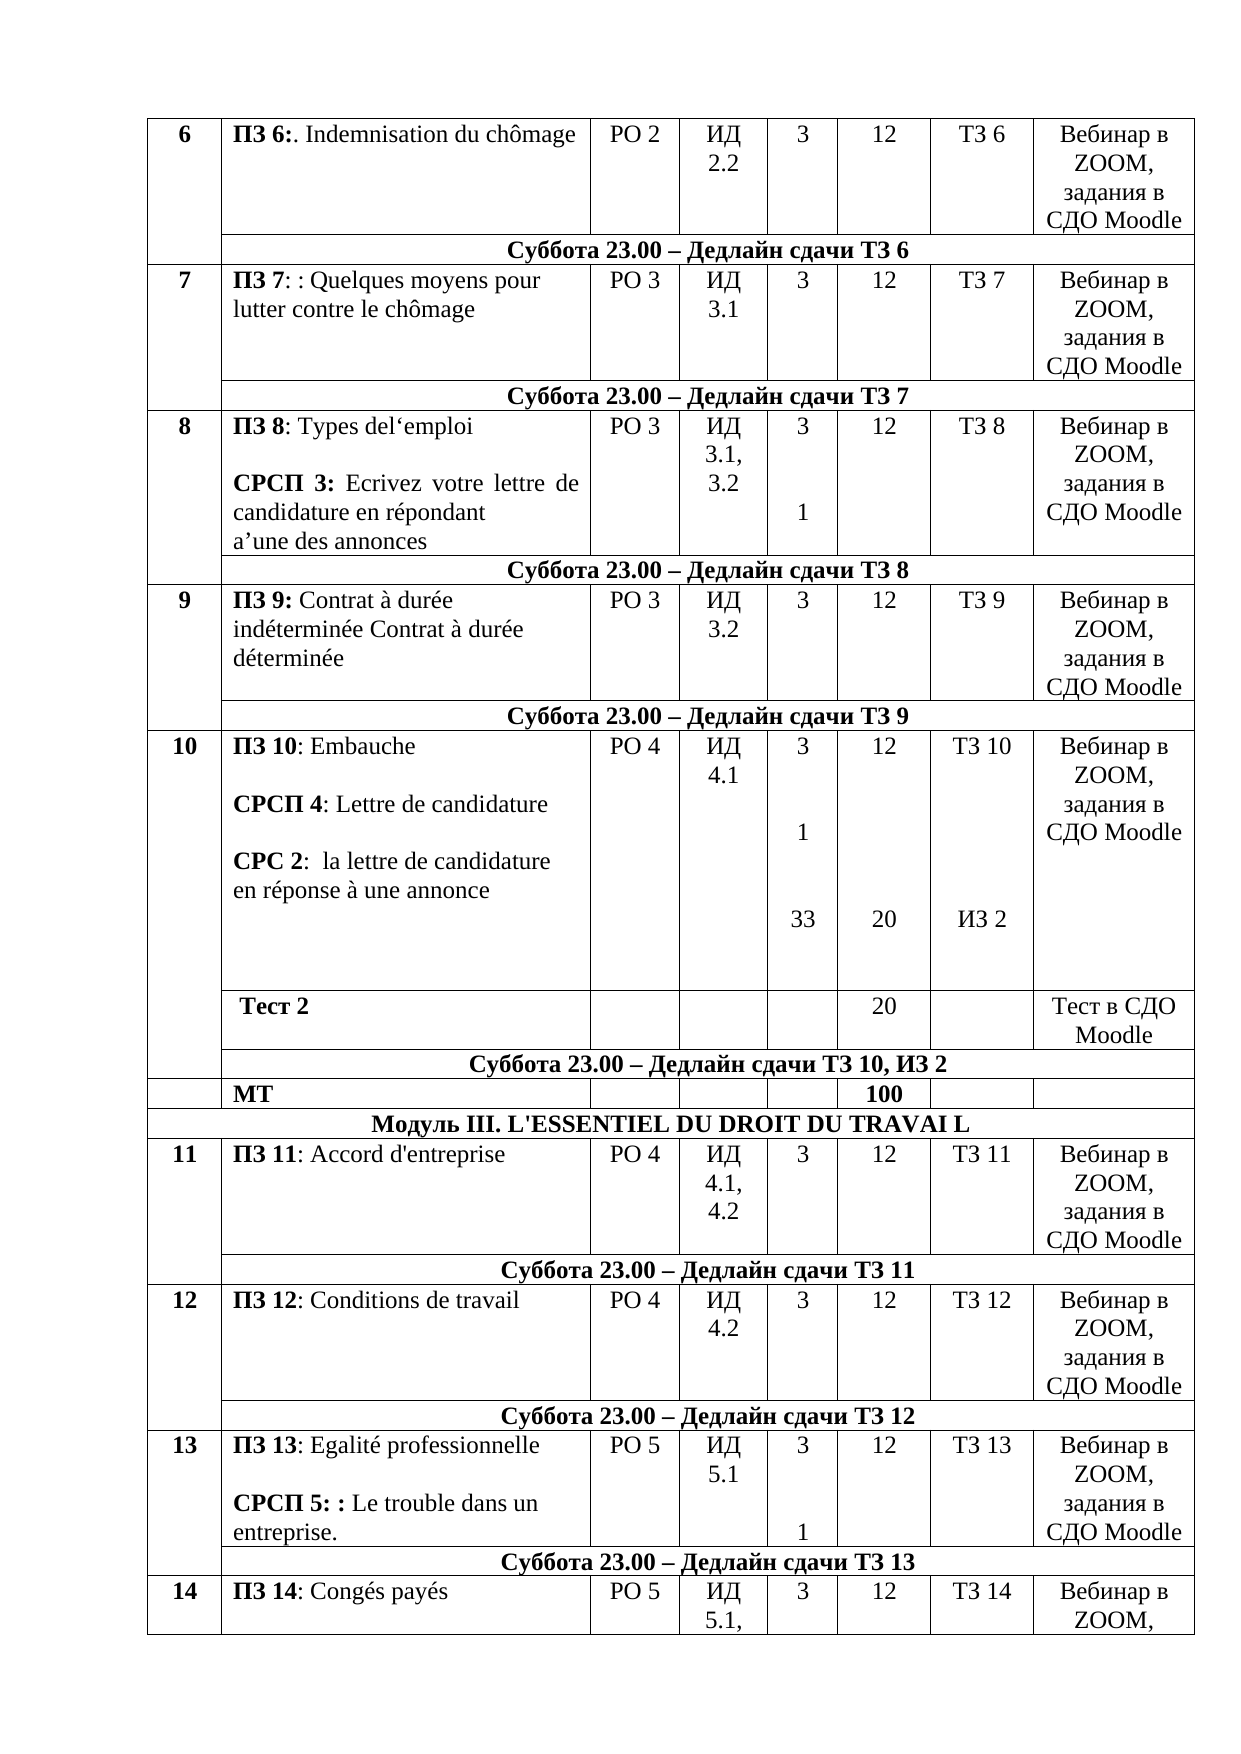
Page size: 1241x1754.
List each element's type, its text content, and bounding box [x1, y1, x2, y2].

table_cell 6 [148, 119, 221, 264]
table_cell Вебинар в ZOOM, задания в СДО Moodle [1034, 411, 1194, 554]
table_cell Суббота 23.00 – Дедлайн сдачи ТЗ 13 [222, 1547, 1194, 1575]
table_cell ИД 5.1 [680, 1431, 767, 1546]
table_cell РО 3 [591, 585, 679, 700]
table_cell 3 [768, 585, 837, 700]
table_cell ТЗ 11 [931, 1139, 1033, 1254]
table_cell 12 [838, 265, 930, 380]
table_cell 14 [148, 1576, 221, 1634]
table_cell РО 4 [591, 1139, 679, 1254]
table_cell 12 [838, 1285, 930, 1400]
table_cell ПЗ 7: : Quelques moyens pour lutter contre le chômage [222, 265, 590, 380]
table_cell Суббота 23.00 – Дедлайн сдачи ТЗ 9 [222, 701, 1194, 730]
table_cell ПЗ 8: Types del‘emploi СРСП 3: Ecrivez votre lettre de candidature en répondant a’une des annonces [222, 411, 590, 554]
table_cell Суббота 23.00 – Дедлайн сдачи ТЗ 11 [222, 1255, 1194, 1284]
table_cell 12 [838, 1576, 930, 1634]
table_cell 20 [838, 991, 930, 1048]
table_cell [222, 1576, 590, 1634]
table_cell 9 [148, 585, 221, 730]
table_cell 12 [838, 1431, 930, 1546]
table_cell ТЗ 12 [931, 1285, 1033, 1400]
table_cell ТЗ 6 [931, 119, 1033, 234]
table_cell ТЗ 8 [931, 411, 1033, 554]
table_cell [680, 1079, 767, 1108]
table_cell ТЗ 13 [931, 1431, 1033, 1546]
table_cell РО 3 [591, 265, 679, 380]
table_cell Суббота 23.00 – Дедлайн сдачи ТЗ 8 [222, 556, 1194, 584]
table_cell ИД 3.1 [680, 265, 767, 380]
table_cell ПЗ 11: Accord d'entreprise [222, 1139, 590, 1254]
table_cell Тест в СДО Moodle [1034, 991, 1194, 1048]
table_cell 3 1 [768, 411, 837, 554]
table_cell 12 [838, 1139, 930, 1254]
table_cell РО 4 [591, 731, 679, 990]
table_cell ИД 2.2 [680, 119, 767, 234]
table_cell [148, 1079, 221, 1108]
table_cell 12 20 [838, 731, 930, 990]
table_cell [591, 1079, 679, 1108]
table_cell [768, 1079, 837, 1108]
table_cell Вебинар в ZOOM, задания в СДО Moodle [1034, 585, 1194, 700]
table_cell [1034, 1079, 1194, 1108]
table_cell 100 [838, 1079, 930, 1108]
table_cell 3 [768, 1285, 837, 1400]
table_cell [591, 991, 679, 1048]
table_cell 11 [148, 1139, 221, 1284]
table_cell ПЗ 9: Contrat à durée indéterminée Contrat à durée déterminée [222, 585, 590, 700]
table_cell Тест 2 [222, 991, 590, 1048]
table_cell ПЗ 6:. Indemnisation du chômage [222, 119, 590, 234]
table_cell Вебинар в ZOOM, задания в СДО Moodle [1034, 1139, 1194, 1254]
table_cell 12 [838, 411, 930, 554]
table_cell Суббота 23.00 – Дедлайн сдачи ТЗ 6 [222, 235, 1194, 264]
table_cell ИД 5.1, 5.2 [680, 1576, 767, 1634]
table_cell ПЗ 13: Egalité professionnelle СРСП 5: : Le trouble dans un entreprise. [222, 1431, 590, 1546]
table_cell ИД 4.2 [680, 1285, 767, 1400]
table_cell РО 4 [591, 1285, 679, 1400]
table_cell 3 [768, 119, 837, 234]
table_cell [931, 1079, 1033, 1108]
table_cell [931, 991, 1033, 1048]
table_cell ИД 4.1 [680, 731, 767, 990]
table_cell Суббота 23.00 – Дедлайн сдачи ТЗ 10, ИЗ 2 [222, 1050, 1194, 1078]
table_cell Модуль III. L'ESSENTIEL DU DROIT DU TRAVAI L [148, 1109, 1194, 1138]
table_cell Вебинар в ZOOM, задания в СДО Moodle [1034, 119, 1194, 234]
table_cell [768, 991, 837, 1048]
table_cell МТ [222, 1079, 590, 1108]
table_cell РО 5 [591, 1576, 679, 1634]
table_cell Суббота 23.00 – Дедлайн сдачи ТЗ 12 [222, 1401, 1194, 1429]
table_cell ПЗ 12: Conditions de travail [222, 1285, 590, 1400]
table_cell ТЗ 10 ИЗ 2 [931, 731, 1033, 990]
table_cell 13 [148, 1431, 221, 1575]
table_cell ТЗ 14 [931, 1576, 1033, 1634]
table_cell ТЗ 9 [931, 585, 1033, 700]
table_cell 3 1 33 [768, 731, 837, 990]
table_cell Вебинар в ZOOM, задания в СДО Moodle [1034, 265, 1194, 380]
table_cell 12 [838, 119, 930, 234]
table_cell 7 [148, 265, 221, 410]
table_cell 12 [838, 585, 930, 700]
table_cell 8 [148, 411, 221, 584]
table_cell 3 [768, 1139, 837, 1254]
table_cell Вебинар в ZOOM, задания в СДО Moodle [1034, 1431, 1194, 1546]
table_cell Суббота 23.00 – Дедлайн сдачи ТЗ 7 [222, 381, 1194, 410]
table_cell Вебинар в ZOOM, задания в СДО Moodle [1034, 1285, 1194, 1400]
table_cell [1034, 1576, 1194, 1634]
table_cell ТЗ 7 [931, 265, 1033, 380]
table_cell 3 1 [768, 1431, 837, 1546]
table_cell [680, 991, 767, 1048]
table_cell Вебинар в ZOOM, задания в СДО Moodle [1034, 731, 1194, 990]
table_cell РО 5 [591, 1431, 679, 1546]
table_cell РО 3 [591, 411, 679, 554]
table_cell 10 [148, 731, 221, 1078]
table_cell ИД 3.1, 3.2 [680, 411, 767, 554]
table_cell РО 2 [591, 119, 679, 234]
table_cell ПЗ 10: Embauche СРСП 4: Lettre de candidature СРС 2: la lettre de candidature en réponse à une annonce [222, 731, 590, 990]
table_cell 3 1 [768, 1576, 837, 1634]
table_cell ИД 4.1, 4.2 [680, 1139, 767, 1254]
table_cell ИД 3.2 [680, 585, 767, 700]
table_cell 3 [768, 265, 837, 380]
table_cell 12 [148, 1285, 221, 1429]
